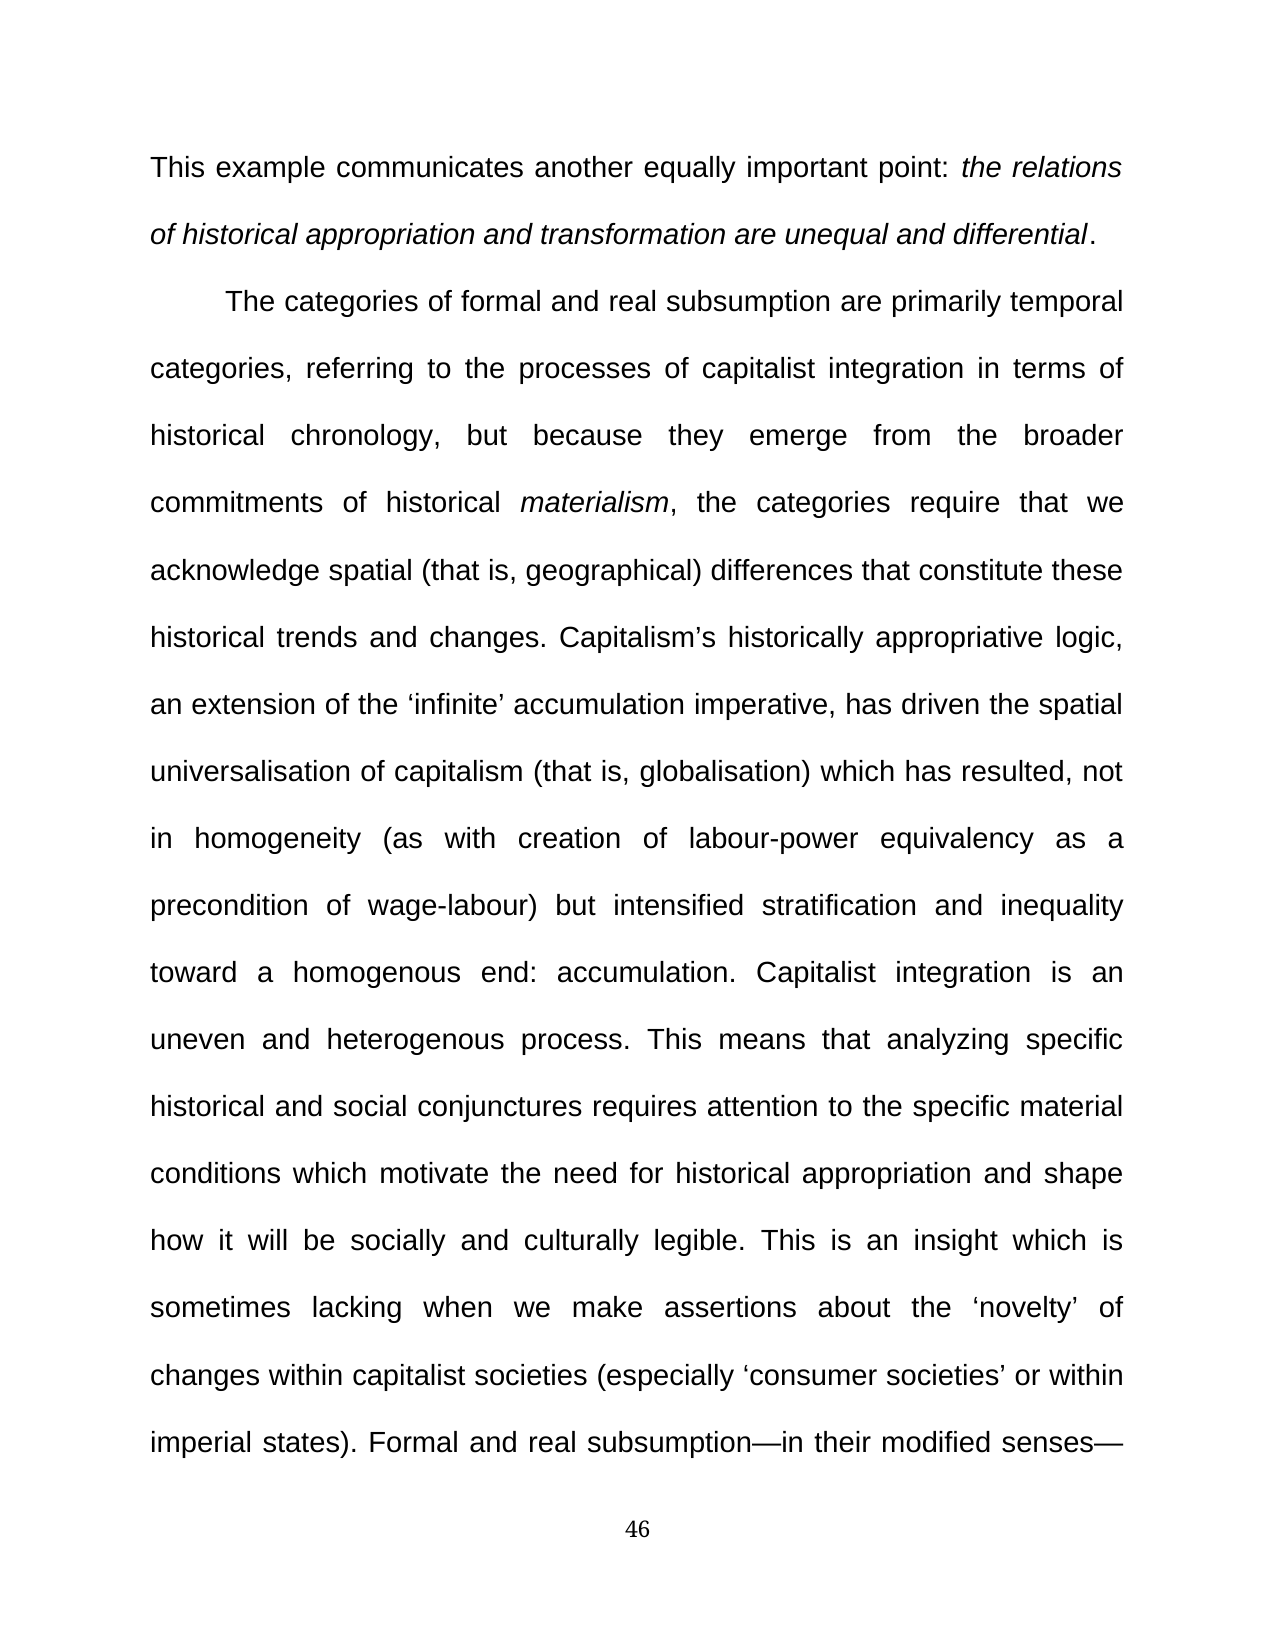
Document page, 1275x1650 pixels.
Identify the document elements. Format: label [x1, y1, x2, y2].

text [150, 150, 1125, 251]
text [150, 284, 1125, 1458]
